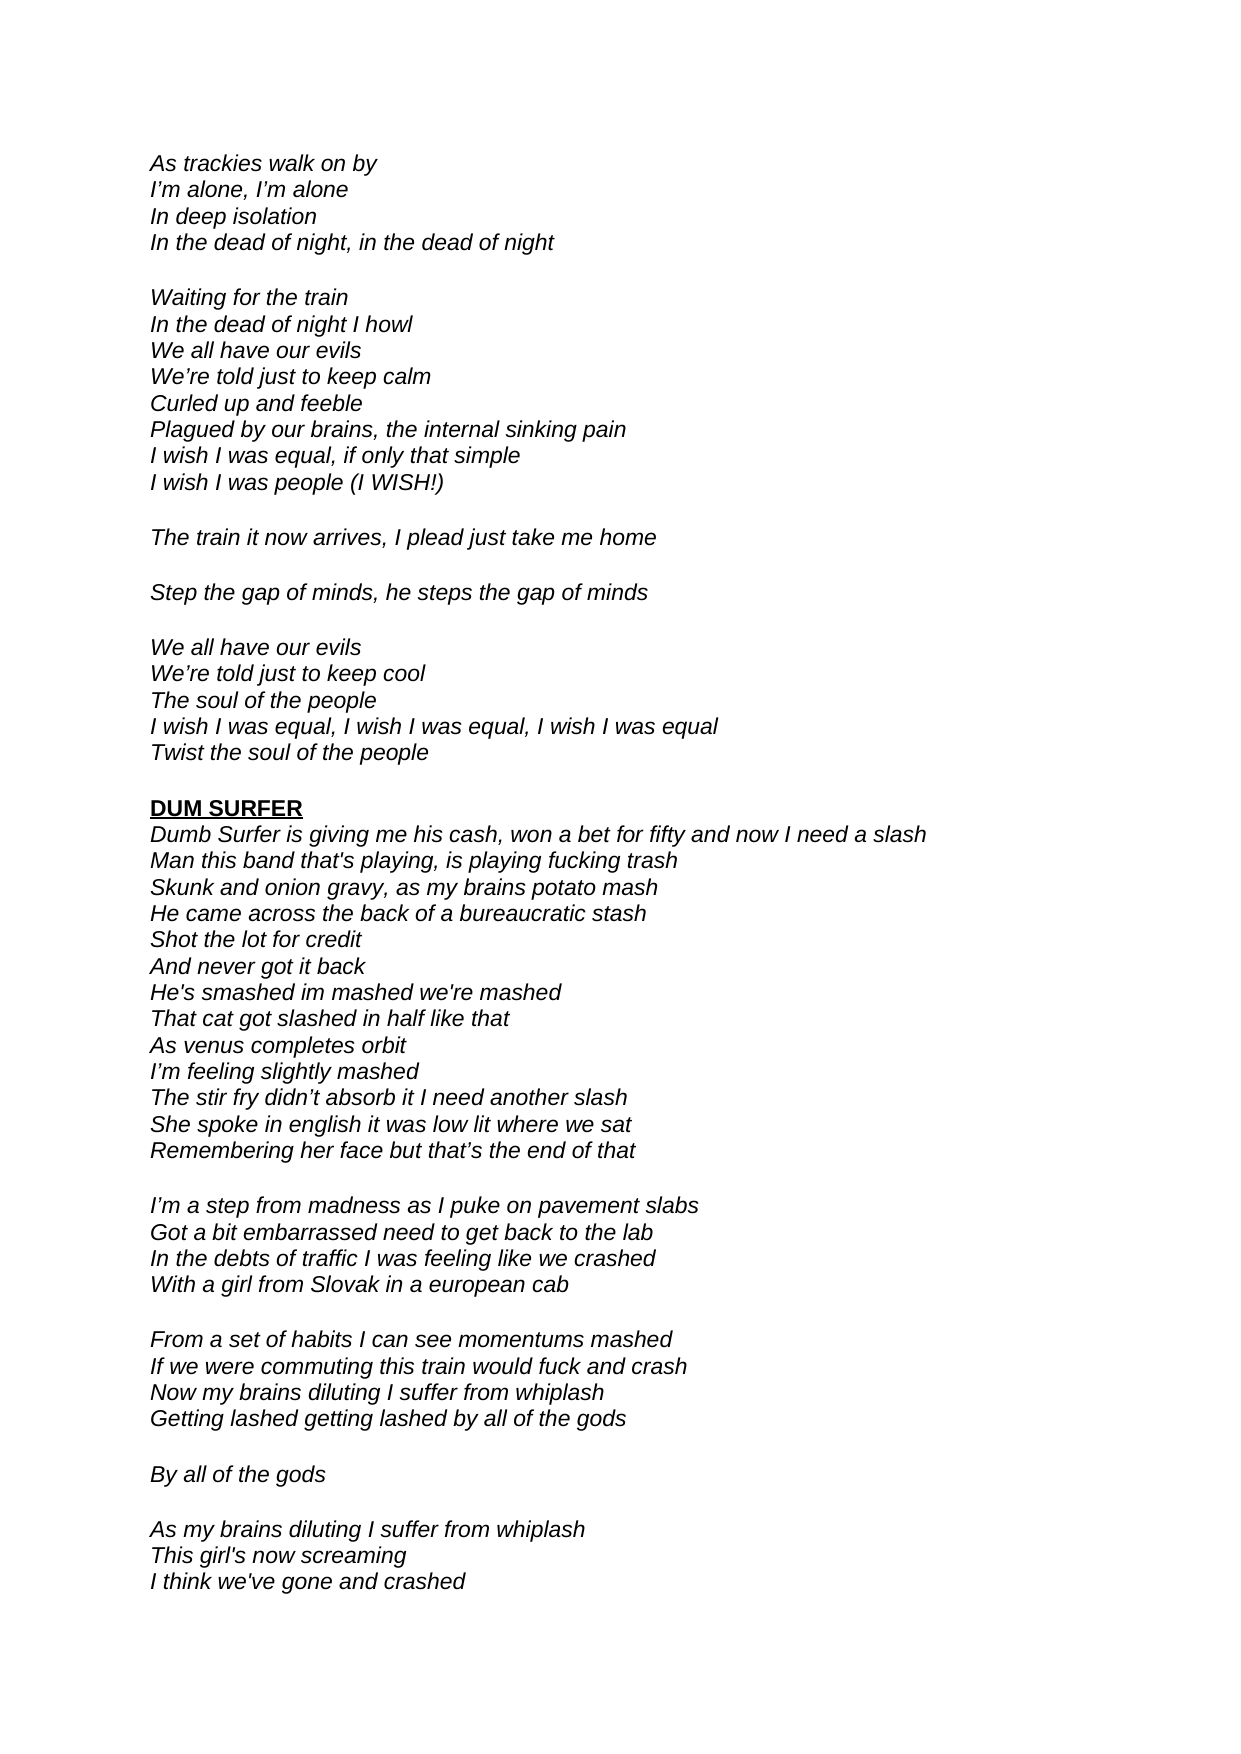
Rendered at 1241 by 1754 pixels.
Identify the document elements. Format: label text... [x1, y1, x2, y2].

text Remembering her face but that’s the end of that [150, 1137, 1090, 1163]
text I’m a step from madness as I puke on pavement slabs [150, 1192, 1090, 1218]
text I’m feeling slightly mashed [150, 1058, 1090, 1084]
text If we were commuting this train would fuck and crash [150, 1353, 1090, 1379]
text I think we've gone and crashed [150, 1568, 1090, 1595]
text We’re told just to keep calm [150, 363, 1090, 389]
text As trackies walk on by [150, 150, 1090, 176]
text And never got it back [150, 953, 1090, 979]
text She spoke in english it was low lit where we sat [150, 1111, 1090, 1137]
text Plagued by our brains, the internal sinking pain [150, 416, 1090, 442]
text I wish I was equal, I wish I was equal, I wish I was equal [150, 713, 1090, 739]
text The stir fry didn’t absorb it I need another slash [150, 1084, 1090, 1111]
text He came across the back of a bureaucratic stash [150, 900, 1090, 926]
text I wish I was equal, if only that simple [150, 442, 1090, 469]
text Got a bit embarrassed need to get back to the lab [150, 1218, 1090, 1245]
text Dumb Surfer is giving me his cash, won a bet for fifty and now I need a slash [150, 821, 1090, 847]
text In deep isolation [150, 203, 1090, 229]
text Curled up and feeble [150, 389, 1090, 416]
text We’re told just to keep cool [150, 660, 1090, 687]
text This girl's now screaming [150, 1542, 1090, 1568]
text The train it now arrives, I plead just take me home [150, 524, 1090, 550]
text He's smashed im mashed we're mashed [150, 979, 1090, 1005]
text I wish I was people (I WISH!) [150, 469, 1090, 495]
text Twist the soul of the people [150, 739, 1090, 766]
text In the dead of night I howl [150, 311, 1090, 337]
text We all have our evils [150, 634, 1090, 660]
text We all have our evils [150, 337, 1090, 363]
text Waiting for the train [150, 284, 1090, 311]
text The soul of the people [150, 687, 1090, 713]
text Skunk and onion gravy, as my brains potato mash [150, 873, 1090, 900]
text As my brains diluting I suffer from whiplash [150, 1516, 1090, 1542]
text I’m alone, I’m alone [150, 176, 1090, 203]
text Now my brains diluting I suffer from whiplash [150, 1379, 1090, 1405]
text With a girl from Slovak in a european cab [150, 1271, 1090, 1298]
text DUM SURFER [150, 794, 1090, 821]
text As venus completes orbit [150, 1032, 1090, 1058]
text Step the gap of minds, he steps the gap of minds [150, 579, 1090, 605]
text In the dead of night, in the dead of night [150, 229, 1090, 255]
text By all of the gods [150, 1461, 1090, 1487]
text Shot the lot for credit [150, 926, 1090, 953]
text Getting lashed getting lashed by all of the gods [150, 1405, 1090, 1432]
text In the debts of traffic I was feeling like we crashed [150, 1245, 1090, 1271]
text That cat got slashed in half like that [150, 1005, 1090, 1032]
text From a set of habits I can see momentums mashed [150, 1326, 1090, 1353]
text Man this band that's playing, is playing fucking trash [150, 847, 1090, 873]
